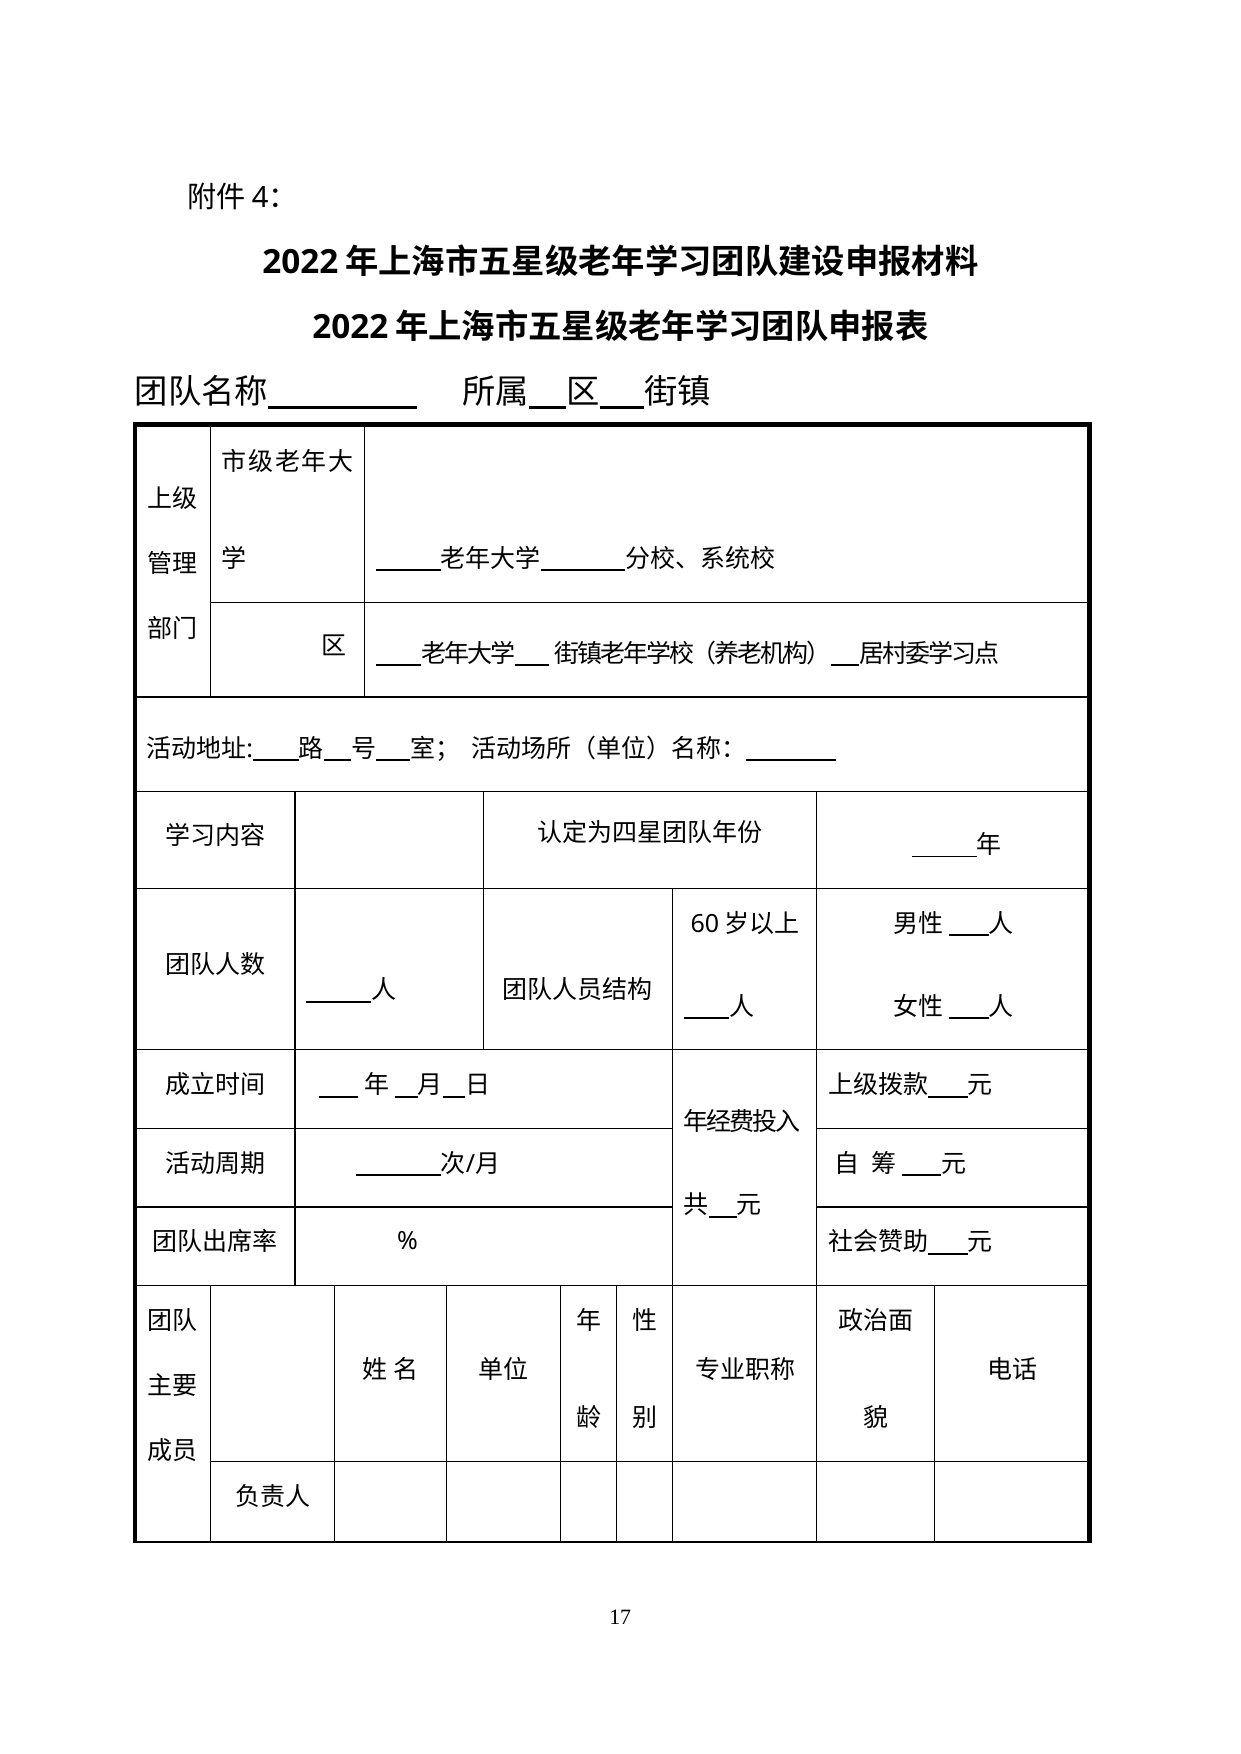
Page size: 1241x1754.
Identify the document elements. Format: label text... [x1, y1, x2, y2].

table_cell 学习内容 [137, 792, 294, 888]
table_cell 老年大学 街镇老年学校（养老机构） 居村委学习点 [365, 603, 1087, 696]
table_header 市级老年大学 [211, 427, 364, 602]
table_cell [335, 1462, 446, 1541]
table_cell 区 [211, 603, 364, 696]
table_cell 负责人 [211, 1462, 334, 1541]
table_header 老年大学 分校、系统校 [365, 427, 1087, 602]
table_cell [296, 792, 483, 888]
table_cell 成立时间 [137, 1050, 294, 1128]
table_cell 活动周期 [137, 1129, 294, 1206]
table_cell 次/月 [296, 1129, 672, 1206]
table_cell 男性 人 女性 人 [817, 889, 1087, 1049]
table_cell 专业职称 [673, 1286, 816, 1461]
table_cell [617, 1462, 672, 1541]
table_cell [211, 1286, 334, 1461]
text 附件4： [187, 162, 1053, 227]
table_cell [935, 1462, 1087, 1541]
table_cell [561, 1462, 616, 1541]
text 团队名称 所属 区 街镇 [134, 357, 1053, 422]
table_cell 年龄 [561, 1286, 616, 1461]
table_cell [447, 1462, 560, 1541]
table_cell 社会赞助 元 [817, 1208, 1087, 1285]
table_cell 年经费投入 共 元 [673, 1050, 816, 1285]
table_cell 团队主要成员 名单 [137, 1286, 210, 1541]
table_cell 单位 [447, 1286, 560, 1461]
table_cell 自 筹 元 [817, 1129, 1087, 1206]
table_cell 年 月 日 [296, 1050, 672, 1128]
table_header 上级管理部门 [137, 427, 210, 696]
table_cell 年 [817, 792, 1087, 888]
table_cell 姓 名 [335, 1286, 446, 1461]
table_cell % [296, 1208, 672, 1285]
table_cell 政治面貌 [817, 1286, 934, 1461]
table_cell 人 [296, 889, 483, 1049]
table_cell 活动地址: 路 号 室； 活动场所（单位）名称： [137, 698, 1087, 791]
table_cell 团队人数 [137, 889, 294, 1049]
text 2022年上海市五星级老年学习团队申报表 [187, 292, 1053, 357]
table_cell 团队人员结构 [484, 889, 672, 1049]
table_cell [817, 1462, 934, 1541]
table_cell 性别 [617, 1286, 672, 1461]
table_cell 上级拨款 元 [817, 1050, 1087, 1128]
table_cell 60岁以上 人 [673, 889, 816, 1049]
text 2022年上海市五星级老年学习团队建设申报材料 [187, 227, 1053, 292]
table_cell 认定为四星团队年份 [484, 792, 816, 888]
table_cell 团队出席率 [137, 1208, 294, 1285]
table_cell [673, 1462, 816, 1541]
table_cell 电话 [935, 1286, 1087, 1461]
